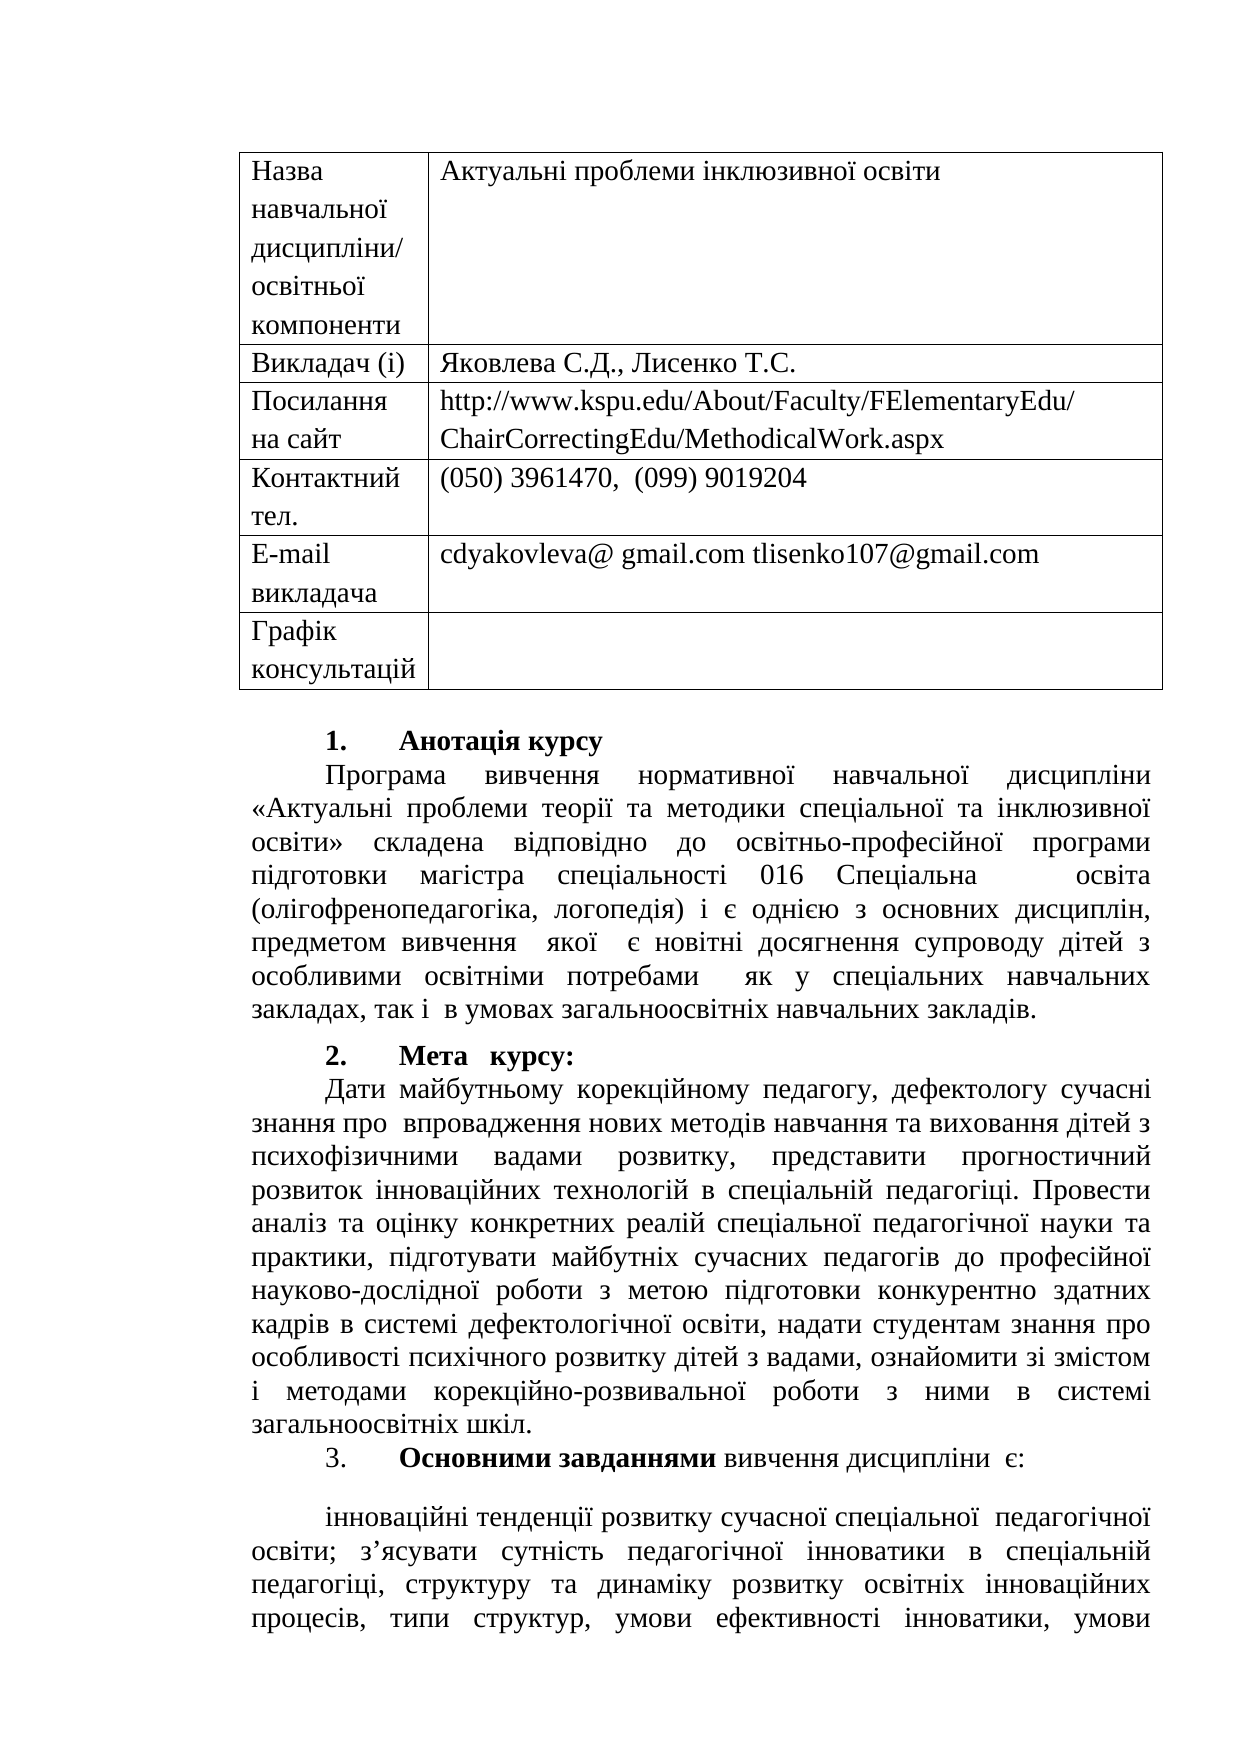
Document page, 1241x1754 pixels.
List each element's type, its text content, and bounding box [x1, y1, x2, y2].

list Основними завданнями вивчення дисципліни є: [251, 1440, 1152, 1474]
text Дати майбутньому корекційному педагогу, дефектологу сучасні знання про впровадження нових методів навчання та виховання дітей з психофізичними вадами розвитку, представити прогностичний розвиток інноваційних технологій в спеціальній педагогіці. Провести аналіз та оцінку конкретних реалій спеціальної педагогічної науки та практики, підготувати майбутніх сучасних педагогів до професійної науково-дослідної роботи з метою підготовки конкурентно здатних кадрів в системі дефектологічної освіти, надати студентам знання про особливості психічного розвитку дітей з вадами, ознайомити зі змістом і методами корекційно-розвивальної роботи з ними в системі загальноосвітніх шкіл. [251, 1071, 1152, 1440]
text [251, 1499, 1152, 1634]
table_cell (050) 3961470, (099) 9019204 [429, 460, 1162, 535]
table_cell cdyakovleva@ gmail.com tlisenko107@gmail.com [429, 536, 1162, 612]
list Анотація курсу [251, 723, 1152, 757]
table_cell Яковлева С.Д., Лисенко Т.С. [429, 345, 1162, 382]
table_cell Посилання на сайт [240, 383, 428, 459]
table_cell [429, 613, 1162, 689]
list Мета курсу: [251, 1038, 1152, 1071]
table_cell E-mail викладача [240, 536, 428, 612]
table_cell Викладач (і) [240, 345, 428, 382]
table_cell Контактний тел. [240, 460, 428, 535]
table_cell http://www.kspu.edu/About/Faculty/FElementaryEdu/ChairCorrectingEdu/MethodicalWork.aspx [429, 383, 1162, 459]
table_header Актуальні проблеми інклюзивної освіти [429, 153, 1162, 344]
table_header Назва навчальної дисципліни/освітньої компоненти [240, 153, 428, 344]
table_cell Графік консультацій [240, 613, 428, 689]
text Програма вивчення нормативної навчальної дисципліни «Актуальні проблеми теорії та методики спеціальної та інклюзивної освіти» складена відповідно до освітньо-професійної програми підготовки магістра спеціальності 016 Спеціальна освіта (олігофренопедагогіка, логопедія) і є однією з основних дисциплін, предметом вивчення якої є новітні досягнення супроводу дітей з особливими освітніми потребами як у спеціальних навчальних закладах, так і в умовах загальноосвітніх навчальних закладів. [251, 757, 1152, 1025]
